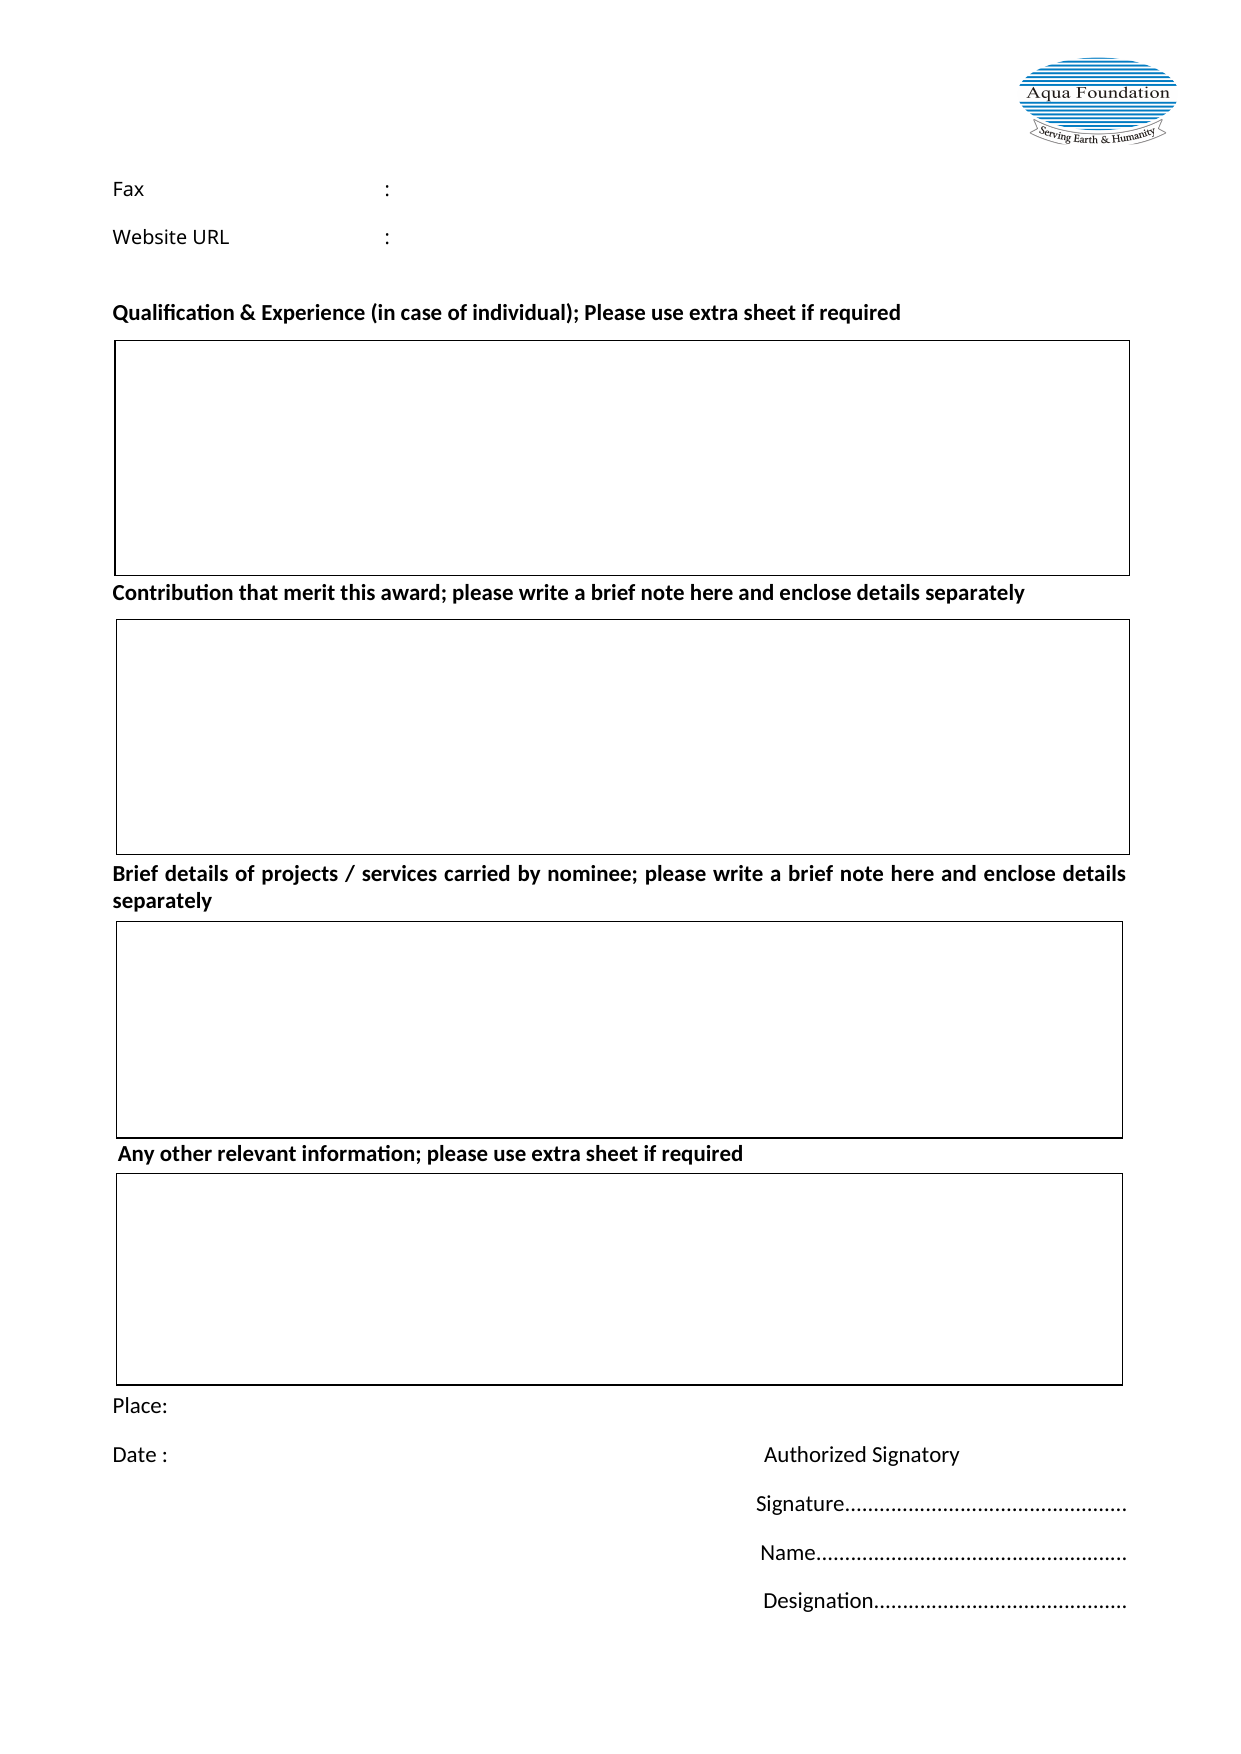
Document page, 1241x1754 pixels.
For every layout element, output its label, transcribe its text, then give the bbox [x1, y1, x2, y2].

text Qualification & Experience (in case of individual); Please use extra sheet if required [112, 298, 1128, 326]
text Name...................................................... [112, 1538, 1128, 1566]
text Fax : [112, 176, 1128, 203]
picture [1016, 56, 1179, 144]
text Contribution that merit this award; please write a brief note here and enclose details separately [112, 578, 1128, 606]
text Brief details of projects / services carried by nominee; please write a brief note here and enclose details separately [112, 859, 1128, 915]
text Place: [112, 1391, 1128, 1419]
text Date : Authorized Signatory [112, 1440, 1128, 1468]
text Website URL : [112, 223, 1128, 250]
text Designation............................................ [112, 1586, 1128, 1614]
text Signature................................................. [112, 1489, 1128, 1517]
text Any other relevant information; please use extra sheet if required [112, 1139, 1128, 1167]
